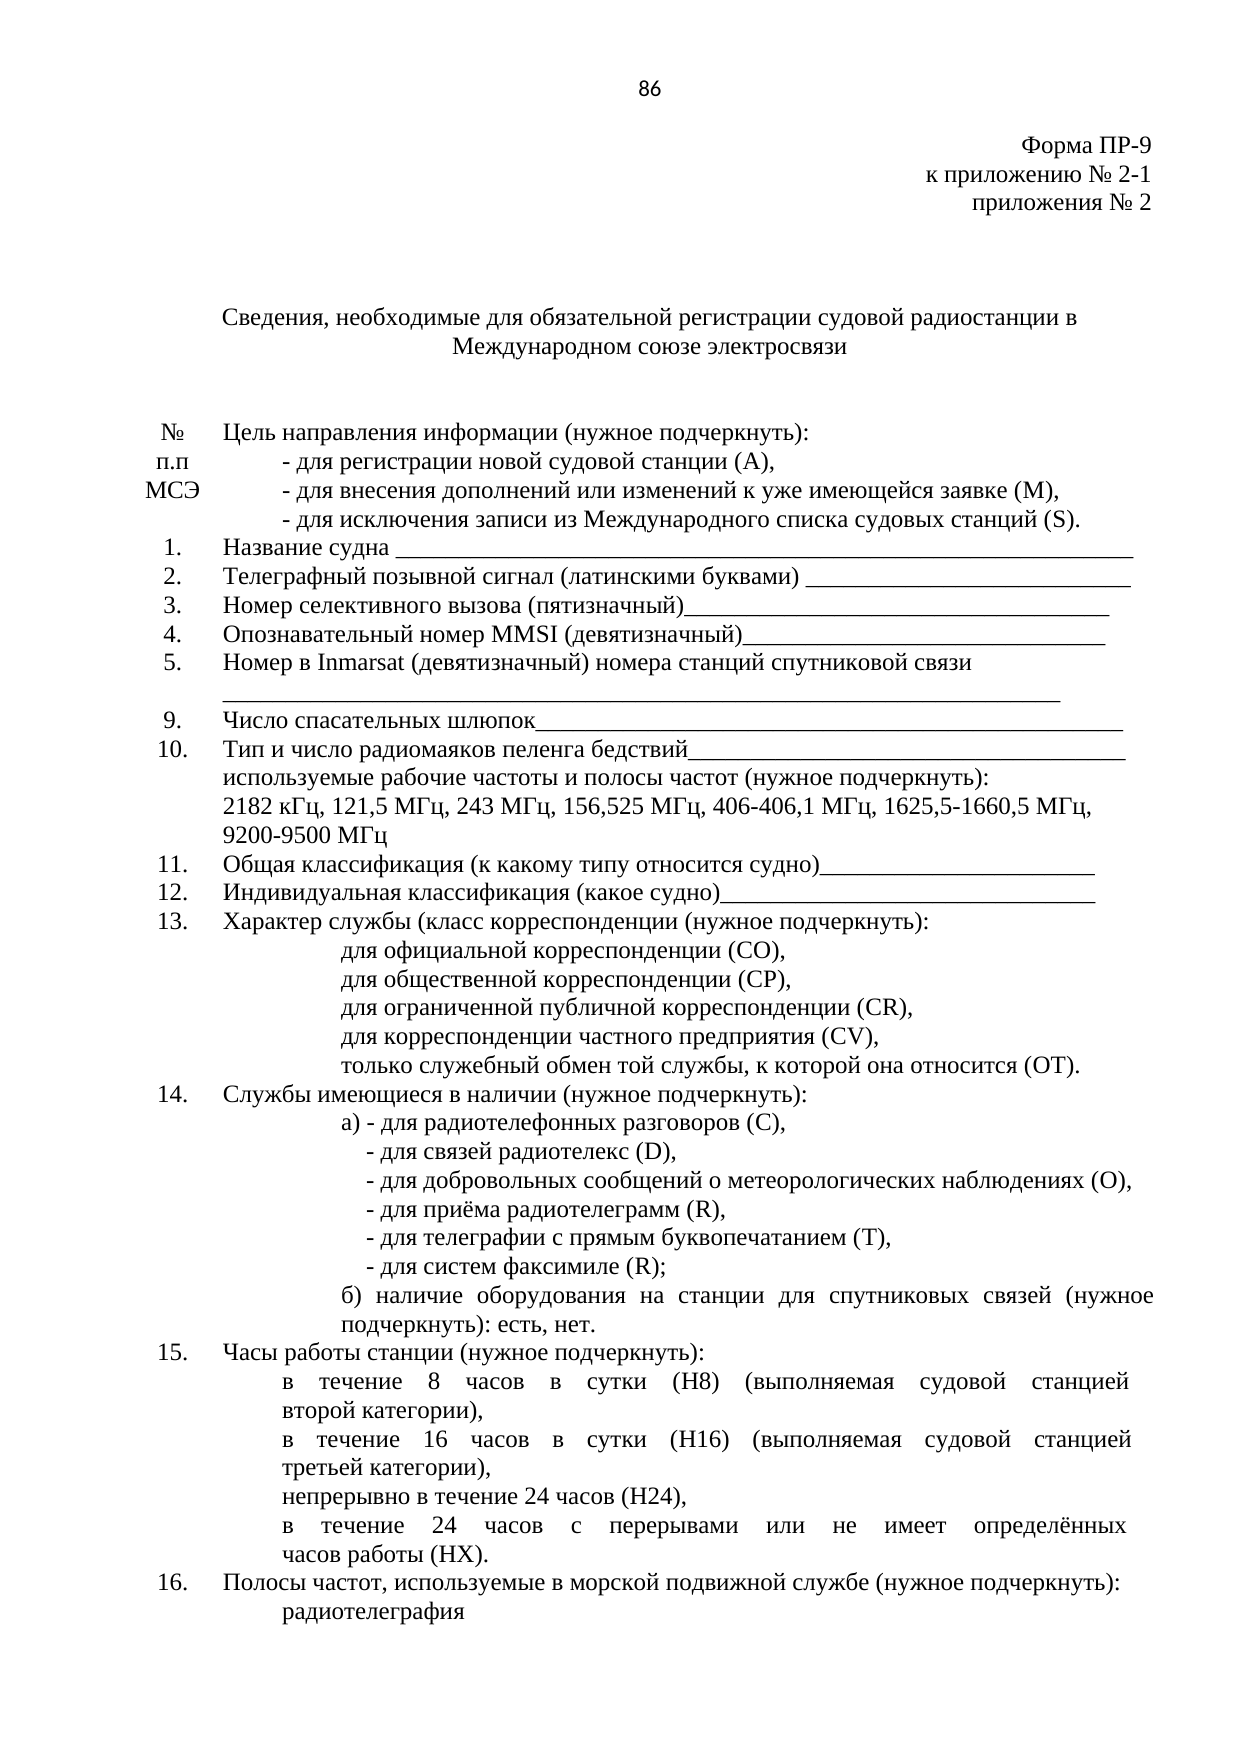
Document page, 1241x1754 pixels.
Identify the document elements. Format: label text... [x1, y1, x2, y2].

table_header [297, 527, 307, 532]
text к приложению № 2-1 [148, 159, 1152, 187]
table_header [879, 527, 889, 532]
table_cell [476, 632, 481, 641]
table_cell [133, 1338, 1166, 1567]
text приложения № 2 [148, 187, 1152, 216]
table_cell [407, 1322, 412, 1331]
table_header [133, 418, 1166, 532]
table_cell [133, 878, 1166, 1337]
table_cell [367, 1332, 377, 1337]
text Форма ПР-9 [148, 130, 1152, 159]
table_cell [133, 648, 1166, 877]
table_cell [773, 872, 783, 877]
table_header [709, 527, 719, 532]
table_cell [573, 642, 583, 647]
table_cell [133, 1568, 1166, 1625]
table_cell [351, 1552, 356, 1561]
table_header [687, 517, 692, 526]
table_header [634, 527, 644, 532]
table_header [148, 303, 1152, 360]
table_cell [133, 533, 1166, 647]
